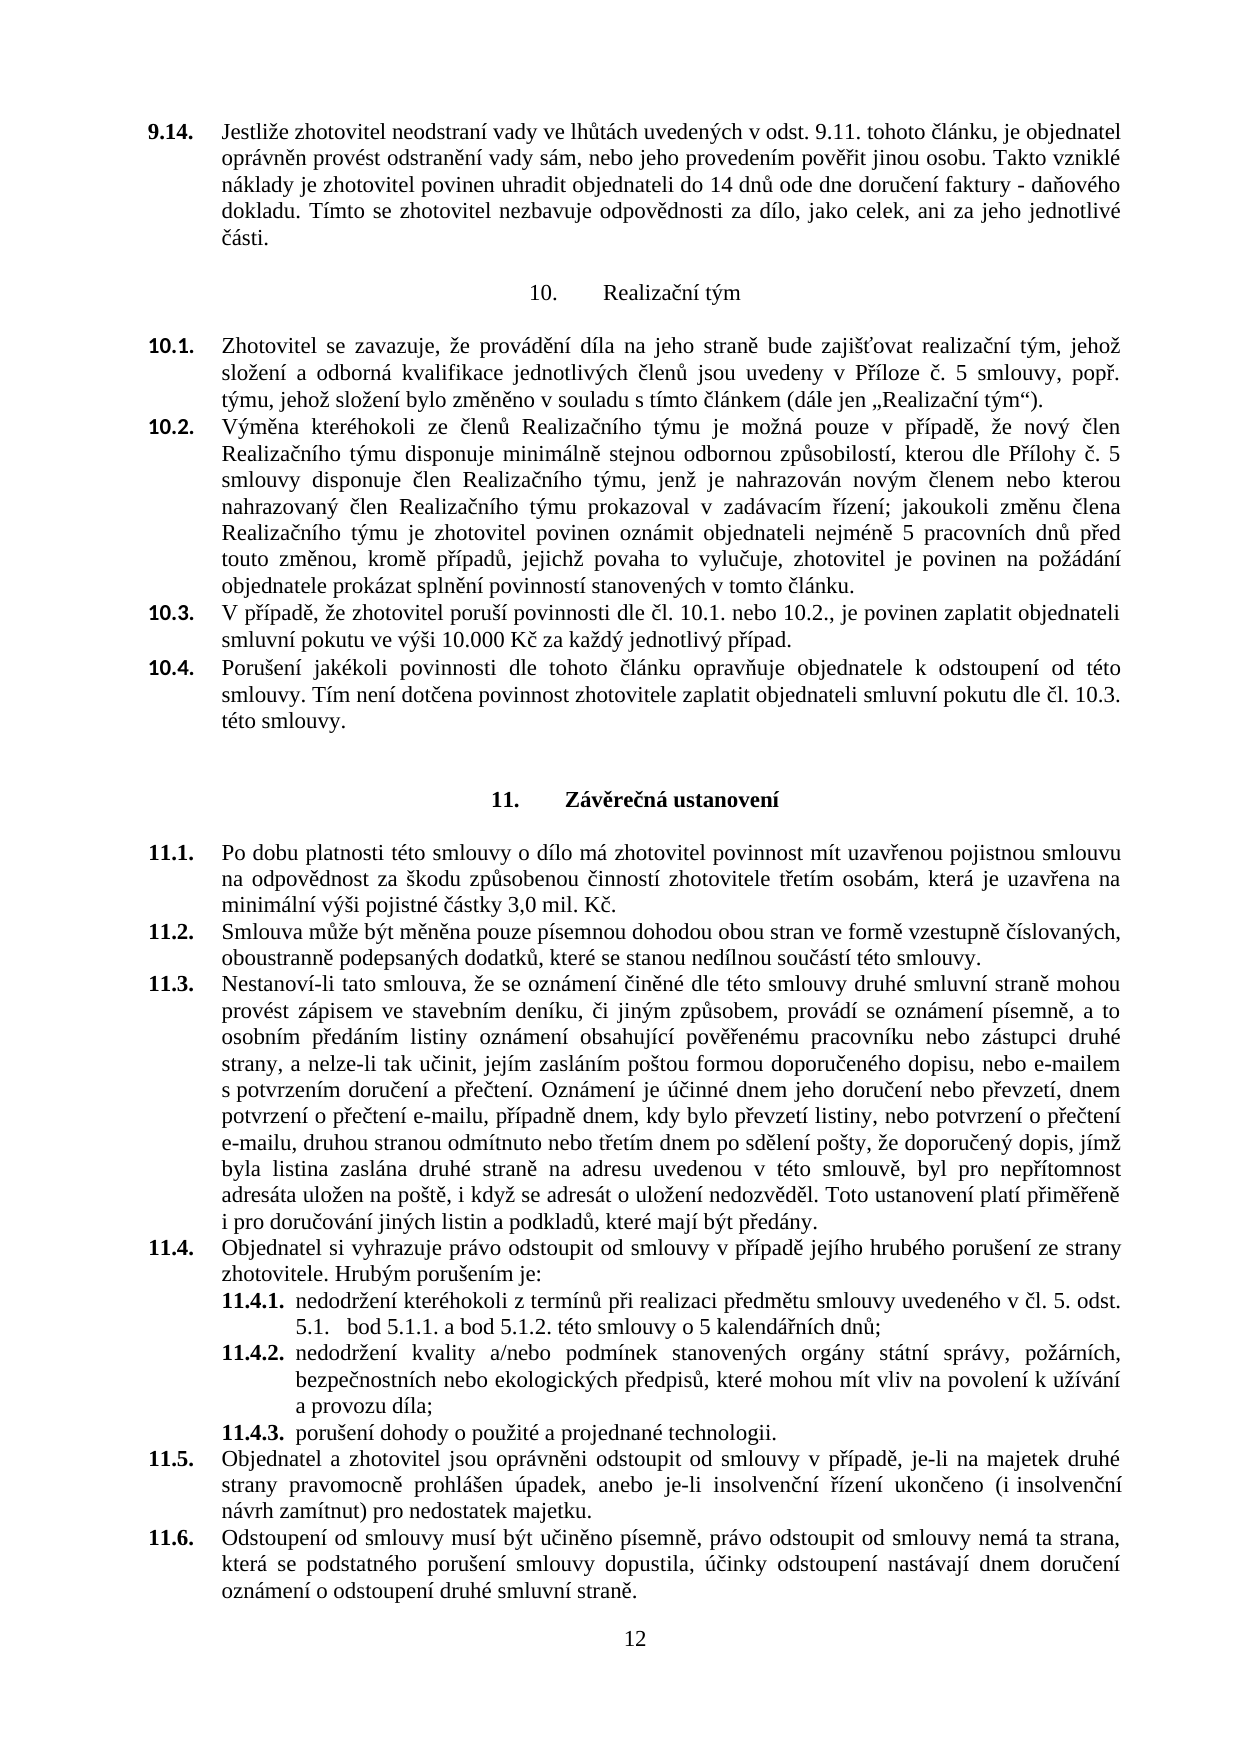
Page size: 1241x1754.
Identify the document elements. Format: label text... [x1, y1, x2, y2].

subtitle Jestliže zhotovitel neodstraní vady ve lhůtách uvedených v odst. 9.11. tohoto článku, je objednatel oprávněn provést odstranění vady sám, nebo jeho provedením pověřit jinou osobu. Takto vzniklé náklady je zhotovitel povinen uhradit objednateli do 14 dnů ode dne doručení faktury - daňového dokladu. Tímto se zhotovitel nezbavuje odpovědnosti za dílo, jako celek, ani za jeho jednotlivé části. [148, 118, 1122, 250]
subtitle Smlouva může být měněna pouze písemnou dohodou obou stran ve formě vzestupně číslovaných, oboustranně podepsaných dodatků, které se stanou nedílnou součástí této smlouvy. [148, 918, 1122, 971]
subtitle Nestanoví-li tato smlouva, že se oznámení činěné dle této smlouvy druhé smluvní straně mohou provést zápisem ve stavebním deníku, či jiným způsobem, provádí se oznámení písemně, a to osobním předáním listiny oznámení obsahující pověřenému pracovníku nebo zástupci druhé strany, a nelze-li tak učinit, jejím zasláním poštou formou doporučeného dopisu, nebo e-mailem s potvrzením doručení a přečtení. Oznámení je účinné dnem jeho doručení nebo převzetí, dnem potvrzení o přečtení e-mailu, případně dnem, kdy bylo převzetí listiny, nebo potvrzení o přečtení e-mailu, druhou stranou odmítnuto nebo třetím dnem po sdělení pošty, že doporučený dopis, jímž byla listina zaslána druhé straně na adresu uvedenou v této smlouvě, byl pro nepřítomnost adresáta uložen na poště, i když se adresát o uložení nedozvěděl. Toto ustanovení platí přiměřeně i pro doručování jiných listin a podkladů, které mají být předány. [148, 971, 1122, 1234]
title 11. Závěrečná ustanovení [148, 786, 1122, 812]
title Zhotovitel se zavazuje, že provádění díla na jeho straně bude zajišťovat realizační tým, jehož složení a odborná kvalifikace jednotlivých členů jsou uvedeny v Příloze č. 5 smlouvy, popř. týmu, jehož složení bylo změněno v souladu s tímto článkem (dále jen „Realizační tým“). [148, 331, 1122, 412]
subtitle Odstoupení od smlouvy musí být učiněno písemně, právo odstoupit od smlouvy nemá ta strana, která se podstatného porušení smlouvy dopustila, účinky odstoupení nastávají dnem doručení oznámení o odstoupení druhé smluvní straně. [148, 1524, 1122, 1603]
subtitle nedodržení kvality a/nebo podmínek stanovených orgány státní správy, požárních, bezpečnostních nebo ekologických předpisů, které mohou mít vliv na povolení k užívání a provozu díla; [221, 1339, 1122, 1418]
subtitle Objednatel si vyhrazuje právo odstoupit od smlouvy v případě jejího hrubého porušení ze strany zhotovitele. Hrubým porušením je: [148, 1234, 1122, 1287]
subtitle porušení dohody o použité a projednané technologii. [221, 1418, 1122, 1445]
title V případě, že zhotovitel poruší povinnosti dle čl. 10.1. nebo 10.2., je povinen zaplatit objednateli smluvní pokutu ve výši 10.000 Kč za každý jednotlivý případ. [148, 598, 1122, 653]
subtitle Po dobu platnosti této smlouvy o dílo má zhotovitel povinnost mít uzavřenou pojistnou smlouvu na odpovědnost za škodu způsobenou činností zhotovitele třetím osobám, která je uzavřena na minimální výši pojistné částky 3,0 mil. Kč. [148, 839, 1122, 918]
title Výměna kteréhokoli ze členů Realizačního týmu je možná pouze v případě, že nový člen Realizačního týmu disponuje minimálně stejnou odbornou způsobilostí, kterou dle Přílohy č. 5 smlouvy disponuje člen Realizačního týmu, jenž je nahrazován novým členem nebo kterou nahrazovaný člen Realizačního týmu prokazoval v zadávacím řízení; jakoukoli změnu člena Realizačního týmu je zhotovitel povinen oznámit objednateli nejméně 5 pracovních dnů před touto změnou, kromě případů, jejichž povaha to vylučuje, zhotovitel je povinen na požádání objednatele prokázat splnění povinností stanovených v tomto článku. [148, 412, 1122, 598]
subtitle Objednatel a zhotovitel jsou oprávněni odstoupit od smlouvy v případě, je-li na majetek druhé strany pravomocně prohlášen úpadek, anebo je-li insolvenční řízení ukončeno (i insolvenční návrh zamítnut) pro nedostatek majetku. [148, 1445, 1122, 1524]
title 10. Realizační tým [148, 279, 1122, 305]
subtitle nedodržení kteréhokoli z termínů při realizaci předmětu smlouvy uvedeného v čl. 5. odst. 5.1. bod 5.1.1. a bod 5.1.2. této smlouvy o 5 kalendářních dnů; [221, 1287, 1122, 1339]
title Porušení jakékoli povinnosti dle tohoto článku opravňuje objednatele k odstoupení od této smlouvy. Tím není dotčena povinnost zhotovitele zaplatit objednateli smluvní pokutu dle čl. 10.3. této smlouvy. [148, 653, 1122, 733]
